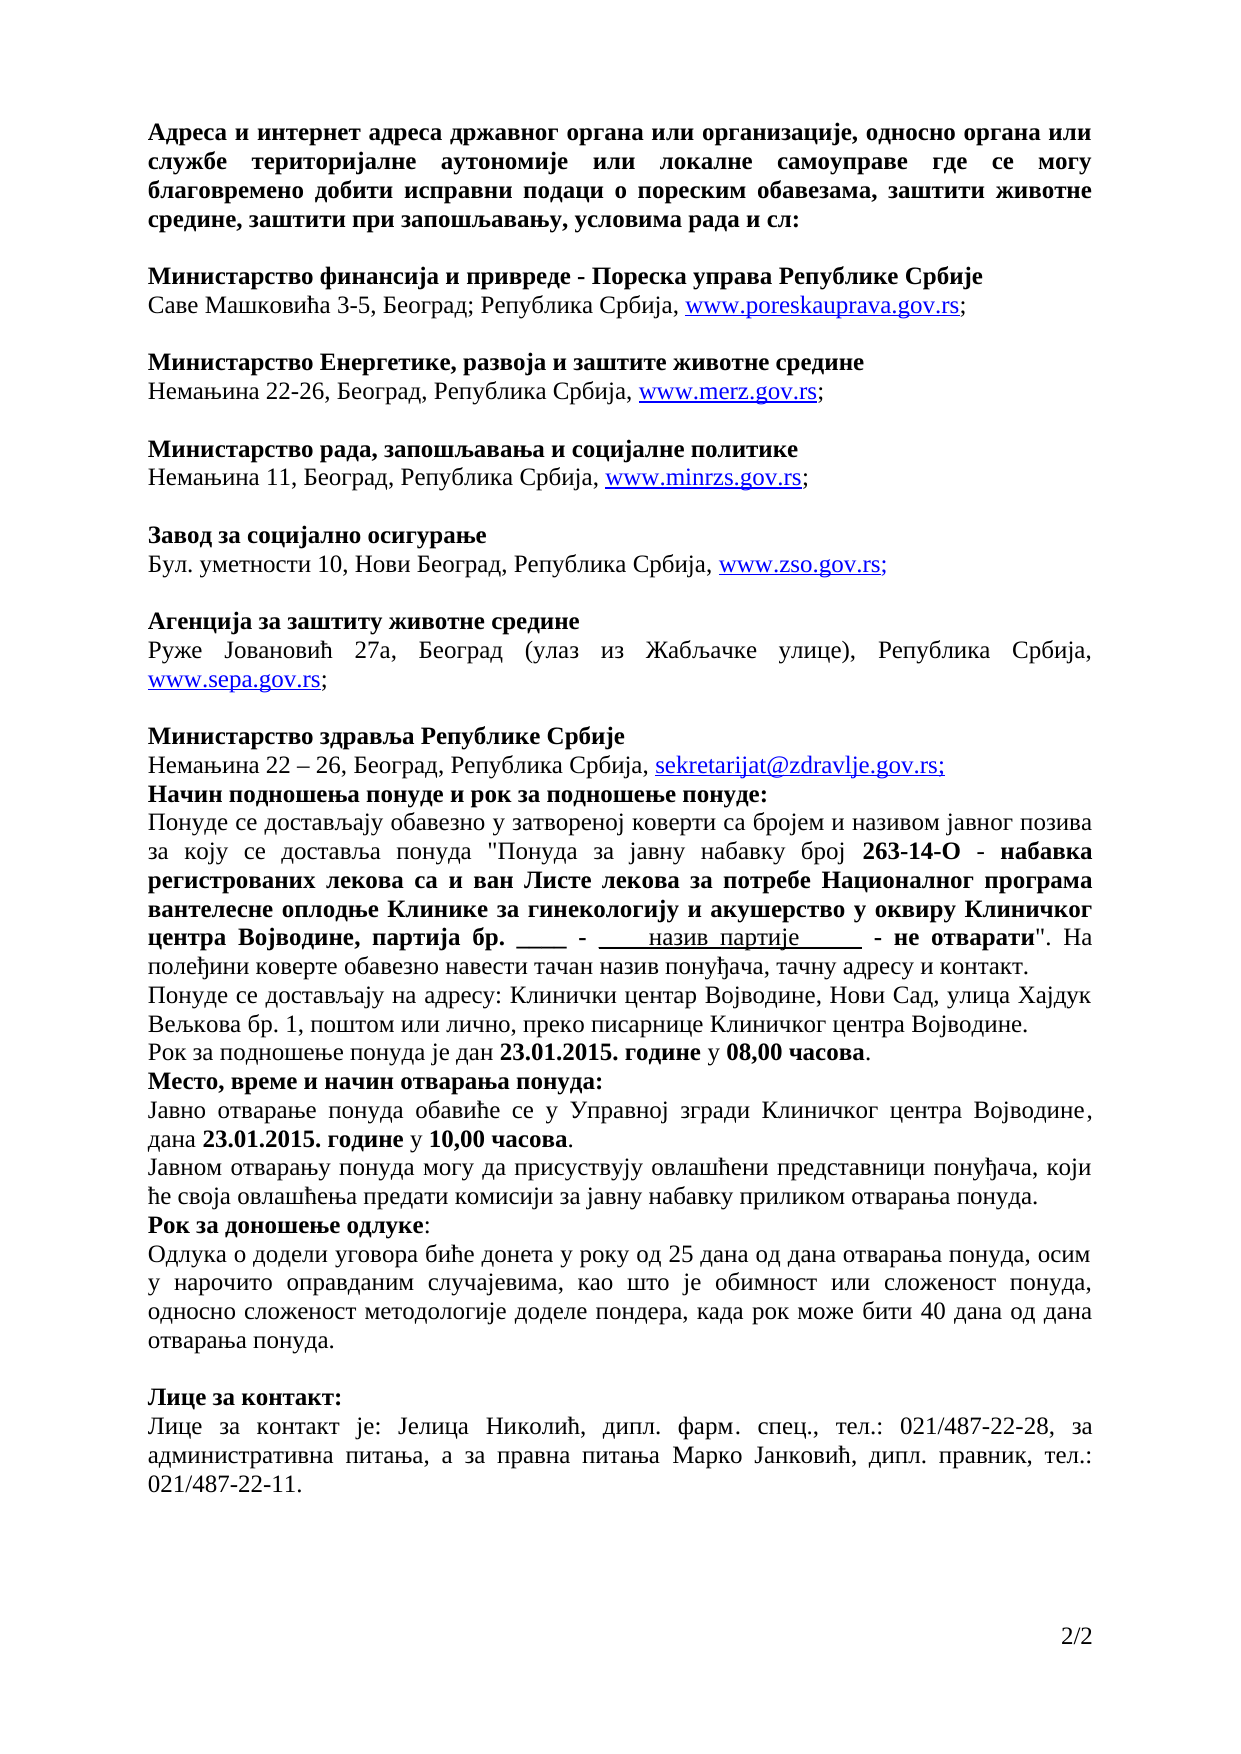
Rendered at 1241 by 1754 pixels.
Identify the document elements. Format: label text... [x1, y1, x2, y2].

text Јавно отварање понуда обавиће се у Управној згради Клиничког центра Војводине, дана 23.01.2015. године у 10,00 часова. [148, 1095, 1093, 1152]
text Министарство Eнергетике, развоја и заштите животне средине [148, 347, 1093, 376]
text Начин подношења понуде и рок за подношење понуде: [148, 779, 1093, 807]
text Лице за контакт је: Јелица Николић, дипл. фарм. спец., тел.: 021/487-22-28, за административна питања, а за правна питања Марко Јанковић, дипл. правник, тел.: 021/487-22-11. [148, 1411, 1093, 1497]
text Адреса и интернет адреса државног органа или организације, односно органа или службе територијалне аутономије или локалне самоуправе где се могу благовремено добити исправни подаци о пореским обавезама, заштити животне средине, заштити при запошљавању, условима рада и сл: [148, 117, 1093, 232]
text Бул. уметности 10, Нови Београд, Република Србија, www.zso.gov.rs; [148, 549, 1093, 577]
text Лице за контакт: [148, 1382, 1093, 1411]
text Немањина 11, Београд, Република Србија, www.minrzs.gov.rs; [148, 462, 1093, 491]
text Саве Машковића 3-5, Београд; Република Србија, www.poreskauprava.gov.rs; [148, 290, 1093, 319]
text Завод за социјално осигурање [148, 520, 1093, 549]
text Руже Јовановић 27а, Београд (улаз из Жабљачке улице), Република Србија, www.sepa.gov.rs; [148, 635, 1093, 692]
text Рок за доношење одлуке: [148, 1210, 1093, 1239]
text Понуде се достављају на адресу: Клинички центар Војводине, Нови Сад, улица Хајдук Вељкова бр. 1, поштом или лично, преко писарнице Клиничког центра Војводине. [148, 980, 1093, 1037]
text Министарство рада, запошљавања и социјалне политике [148, 434, 1093, 462]
text Министарство финансија и привреде - Пореска управа Републике Србије [148, 261, 1093, 290]
text Понуде се достављају обавезно у затвореној коверти са бројем и називом јавног позива за коју се доставља понуда "Понуда за јавну набавку број 263-14-O - набавка регистрованих лекова са и ван Листе лекова за потребе Националног програма вантелесне оплодње Клинике за гинекологију и акушерство у оквиру Клиничког центра Војводине, партија бр. ____ - ____назив партије_____ - не отварати". На полеђини коверте обавезно навести тачан назив понуђача, тачну адресу и контакт. [148, 807, 1093, 980]
text Одлука о додели уговора биће донета у року од 25 дана од дана отварања понуда, осим у нарочито оправданим случајевима, као што је обимност или сложеност понуда, односно сложеност методологије доделе пондера, када рок може бити 40 дана од дана отварања понуда. [148, 1239, 1093, 1354]
text Место, време и начин отварања понуда: [148, 1066, 1093, 1095]
text Рок за подношење понуда је дан 23.01.2015. године у 08,00 часова. [148, 1037, 1093, 1066]
text Министарство здравља Републике Србије Немањина 22 – 26, Београд, Република Србија, sekretarijat@zdravlje.gov.rs; [148, 721, 1093, 779]
text Јавном отварању понуда могу да присуствују овлашћени представници понуђача, који ће своја овлашћења предати комисији за јавну набавку приликом отварања понуда. [148, 1152, 1093, 1210]
text Немањина 22-26, Београд, Република Србија, www.merz.gov.rs; [148, 376, 1093, 405]
text Агенција за заштиту животне средине [148, 606, 1093, 635]
